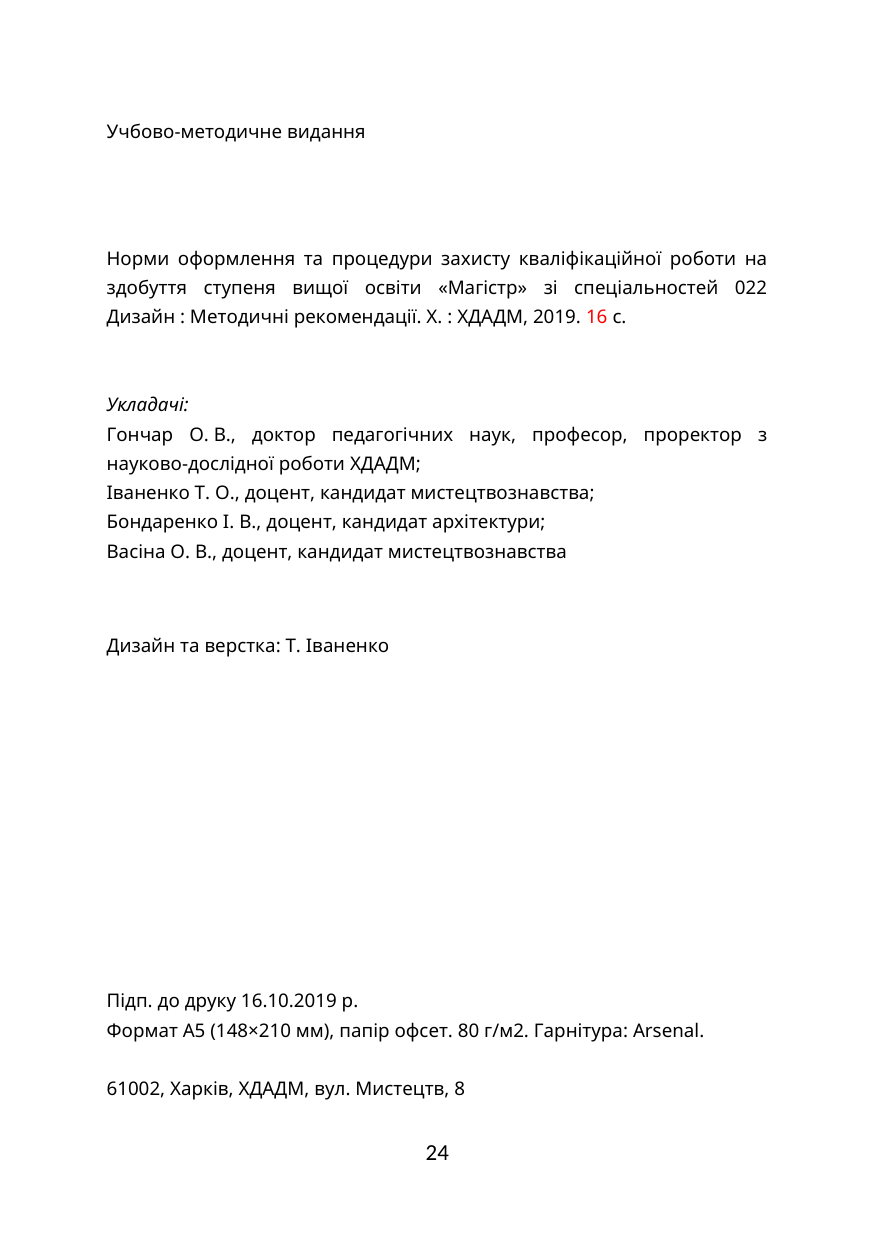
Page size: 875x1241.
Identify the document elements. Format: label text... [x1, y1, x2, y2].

text Учбово-методичне видання [106, 118, 768, 144]
text Бондаренко І. В., доцент, кандидат архітектури; [106, 509, 768, 534]
text Гончар О. В., доктор педагогічних наук, професор, проректор з науково-дослідної роботи ХДАДМ; [106, 421, 768, 476]
text Підп. до друку 16.10.2019 р. [106, 988, 768, 1013]
text Дизайн та верстка: Т. Іваненко [106, 632, 768, 658]
text Формат А5 (148×210 мм), папір офсет. 80 г/м2. Гарнітура: Arsenal. [106, 1017, 768, 1042]
text Укладачі: [106, 392, 768, 417]
text Васіна О. В., доцент, кандидат мистецтвознавства [106, 538, 768, 563]
text Норми оформлення та процедури захисту кваліфікаційної роботи на здобуття ступеня вищої освіти «Магістр» зі спеціальностей 022 Дизайн : Методичні рекомендації. Х. : ХДАДМ, 2019. 16 с. [106, 245, 768, 329]
text 61002, Харків, ХДАДМ, вул. Мистецтв, 8 [106, 1076, 768, 1101]
text Іваненко Т. О., доцент, кандидат мистецтвознавства; [106, 479, 768, 505]
